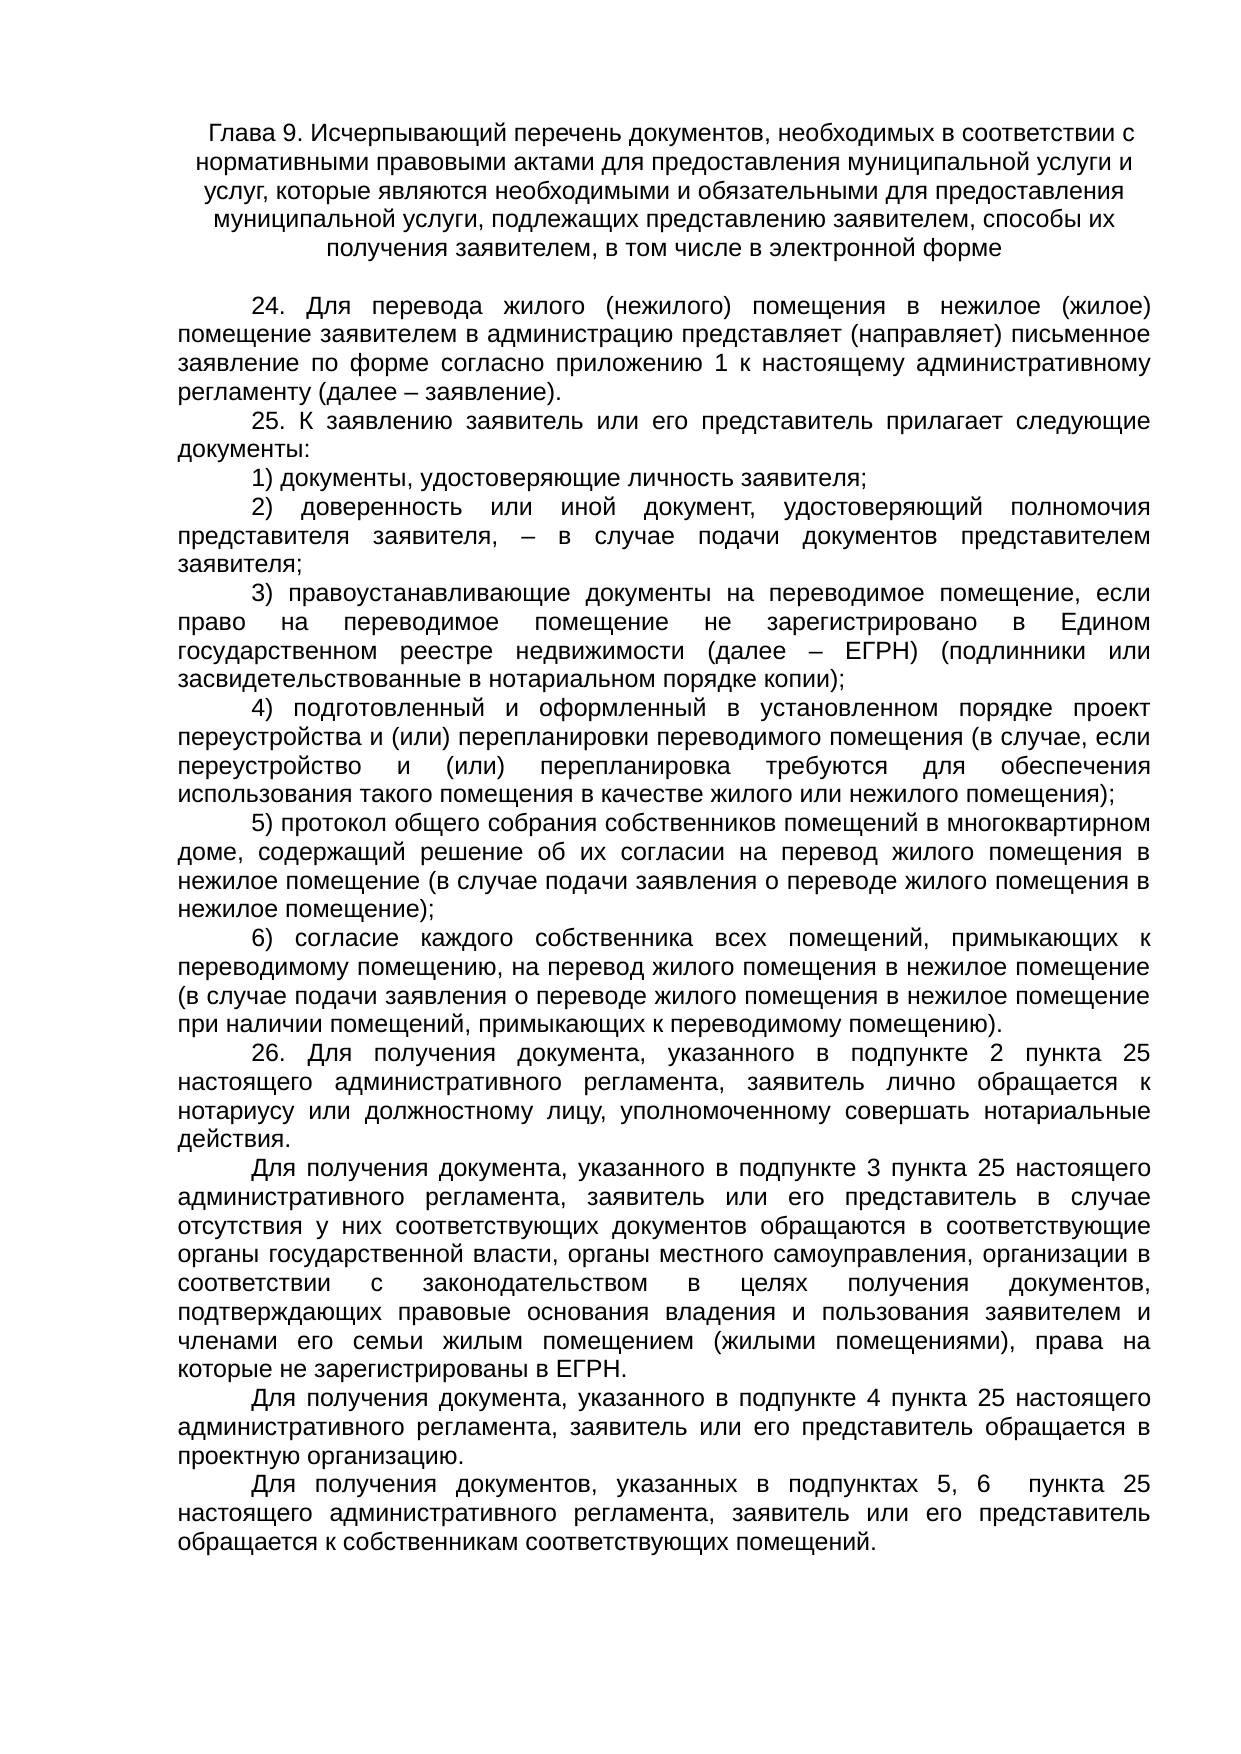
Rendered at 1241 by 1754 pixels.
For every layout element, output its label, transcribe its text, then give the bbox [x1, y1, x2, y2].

text 26. Для получения документа, указанного в подпункте 2 пункта 25 настоящего административного регламента, заявитель лично обращается к нотариусу или должностному лицу, уполномоченному совершать нотариальные действия. [177, 1038, 1152, 1153]
text 4) подготовленный и оформленный в установленном порядке проект переустройства и (или) перепланировки переводимого помещения (в случае, если переустройство и (или) перепланировка требуются для обеспечения использования такого помещения в качестве жилого или нежилого помещения); [177, 693, 1152, 808]
text Для получения документа, указанного в подпункте 4 пункта 25 настоящего административного регламента, заявитель или его представитель обращается в проектную организацию. [177, 1383, 1152, 1469]
text 5) протокол общего собрания собственников помещений в многоквартирном доме, содержащий решение об их согласии на перевод жилого помещения в нежилое помещение (в случае подачи заявления о переводе жилого помещения в нежилое помещение); [177, 808, 1152, 923]
text 1) документы, удостоверяющие личность заявителя; [177, 463, 1152, 492]
text 6) согласие каждого собственника всех помещений, примыкающих к переводимому помещению, на перевод жилого помещения в нежилое помещение (в случае подачи заявления о переводе жилого помещения в нежилое помещение при наличии помещений, примыкающих к переводимому помещению). [177, 923, 1152, 1038]
text Глава 9. Исчерпывающий перечень документов, необходимых в соответствии с нормативными правовыми актами для предоставления муниципальной услуги и услуг, которые являются необходимыми и обязательными для предоставления муниципальной услуги, подлежащих представлению заявителем, способы их получения заявителем, в том числе в электронной форме [177, 118, 1152, 262]
text 25. К заявлению заявитель или его представитель прилагает следующие документы: [177, 406, 1152, 463]
text 2) доверенность или иной документ, удостоверяющий полномочия представителя заявителя, – в случае подачи документов представителем заявителя; [177, 492, 1152, 578]
text 3) правоустанавливающие документы на переводимое помещение, если право на переводимое помещение не зарегистрировано в Едином государственном реестре недвижимости (далее – ЕГРН) (подлинники или засвидетельствованные в нотариальном порядке копии); [177, 578, 1152, 693]
text Для получения документа, указанного в подпункте 3 пункта 25 настоящего административного регламента, заявитель или его представитель в случае отсутствия у них соответствующих документов обращаются в соответствующие органы государственной власти, органы местного самоуправления, организации в соответствии с законодательством в целях получения документов, подтверждающих правовые основания владения и пользования заявителем и членами его семьи жилым помещением (жилыми помещениями), права на которые не зарегистрированы в ЕГРН. [177, 1153, 1152, 1383]
text 24. Для перевода жилого (нежилого) помещения в нежилое (жилое) помещение заявителем в администрацию представляет (направляет) письменное заявление по форме согласно приложению 1 к настоящему административному регламенту (далее – заявление). [177, 291, 1152, 406]
text Для получения документов, указанных в подпунктах 5, 6 пункта 25 настоящего административного регламента, заявитель или его представитель обращается к собственникам соответствующих помещений. [177, 1469, 1152, 1556]
